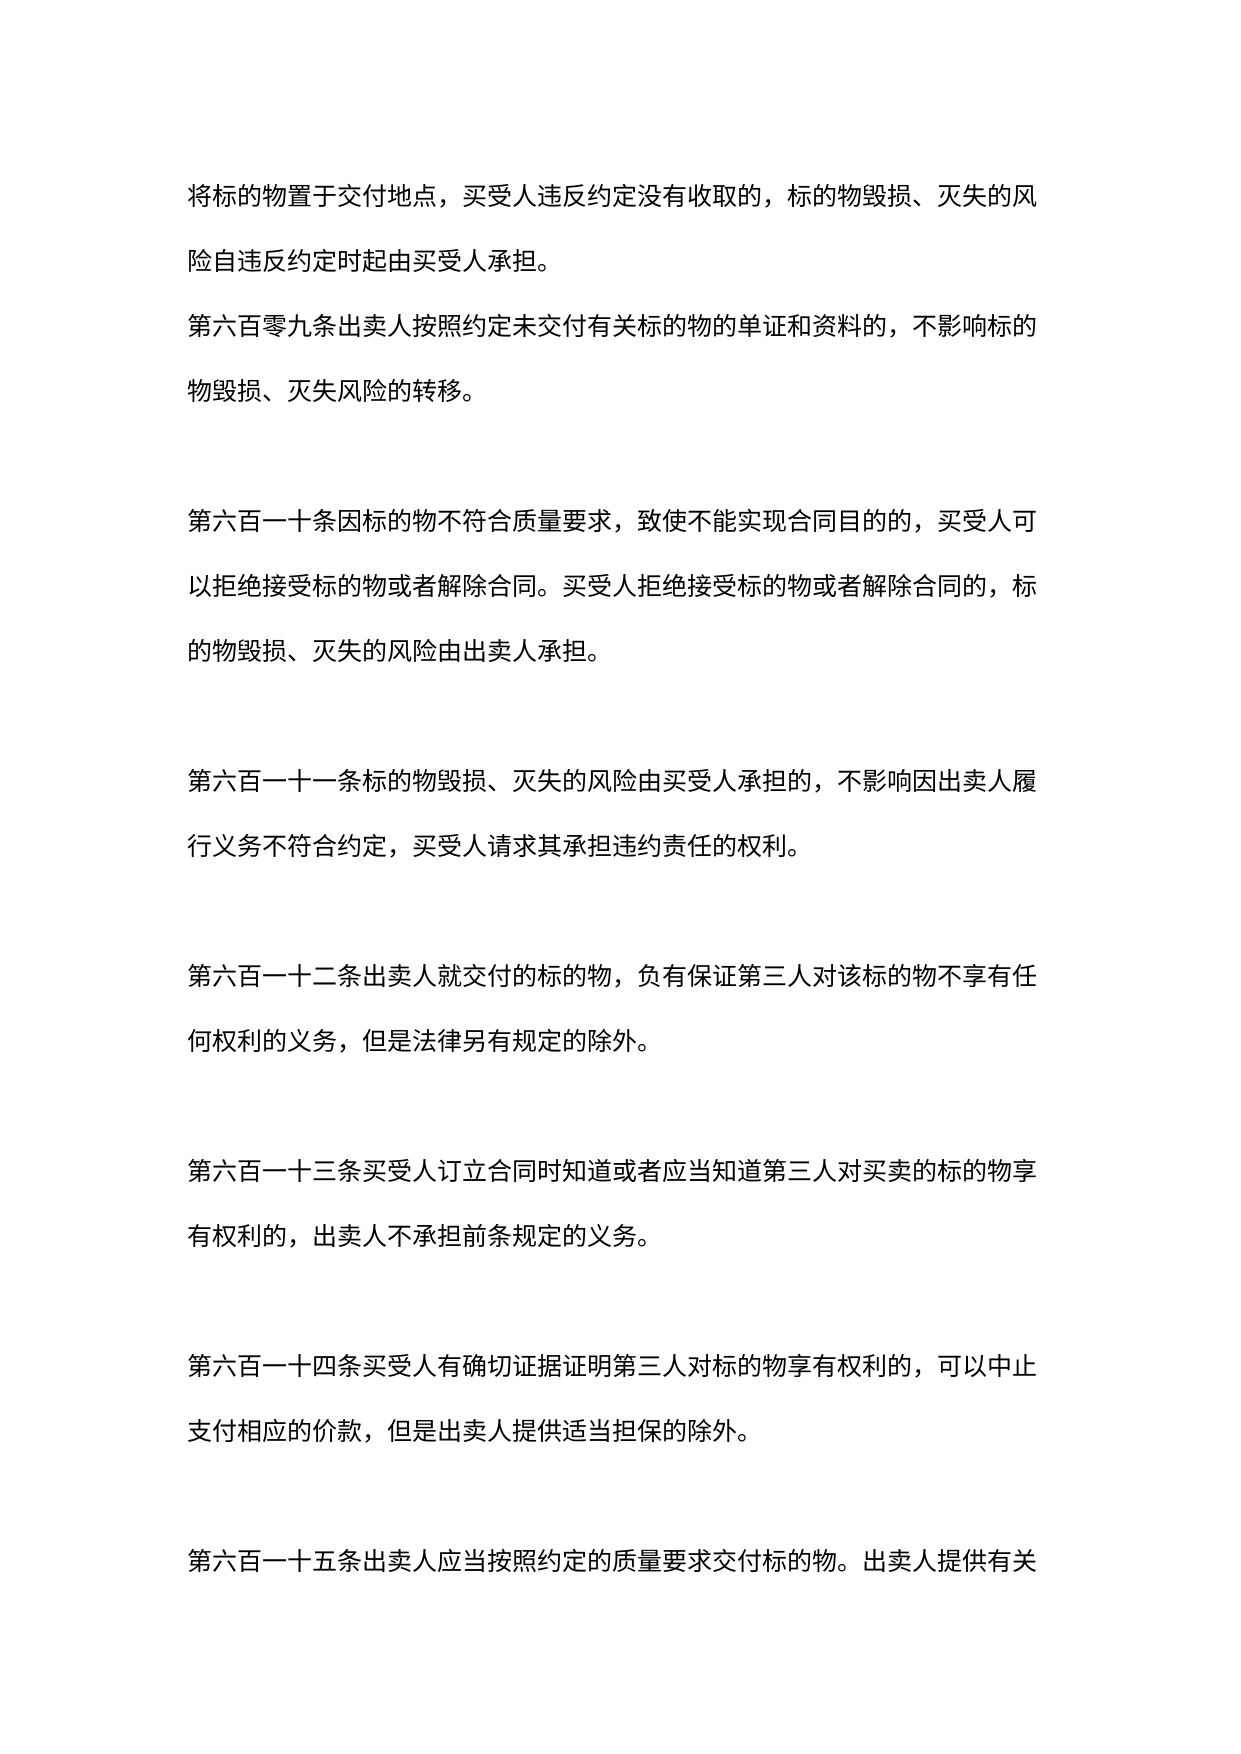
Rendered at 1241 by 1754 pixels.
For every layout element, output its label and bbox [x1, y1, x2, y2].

text [187, 162, 1053, 1592]
